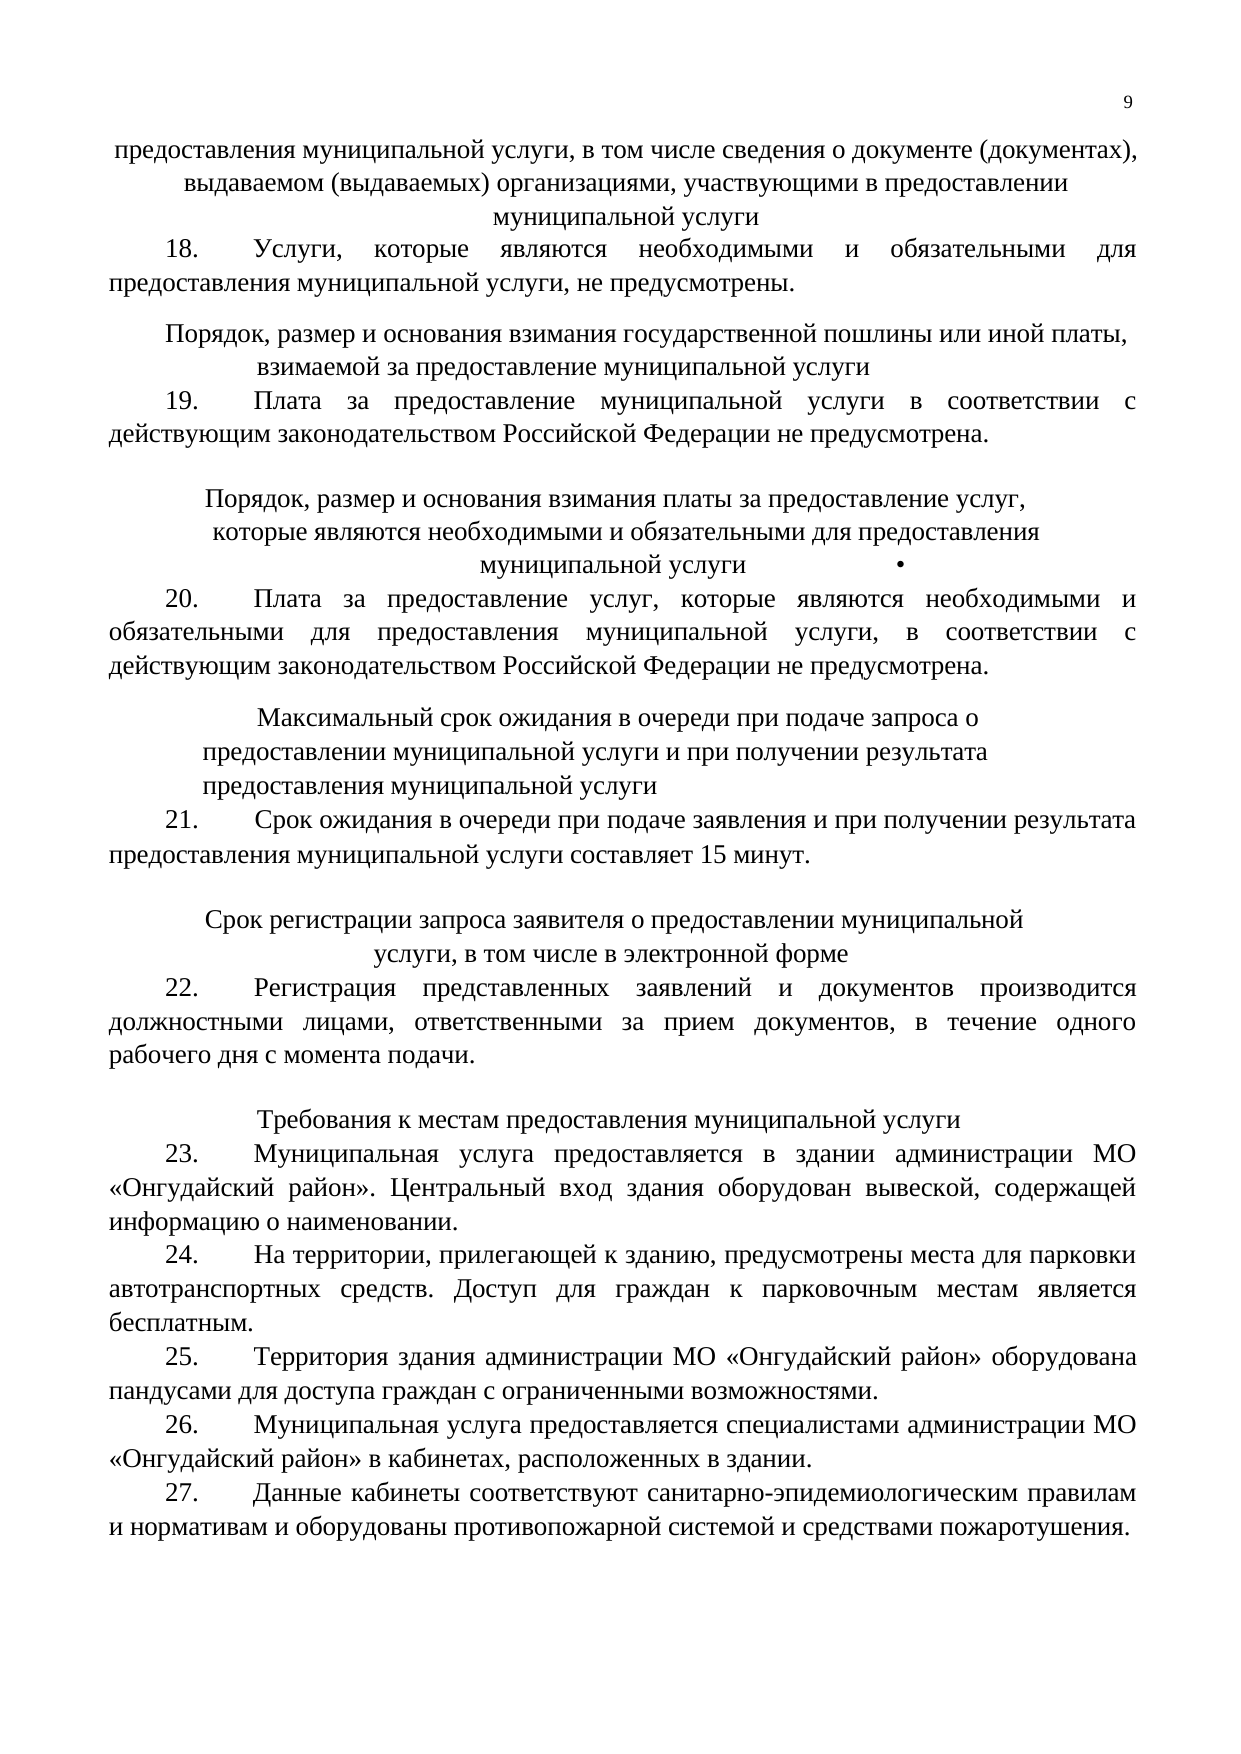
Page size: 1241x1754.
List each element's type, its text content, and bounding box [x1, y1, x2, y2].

list На территории, прилегающей к зданию, предусмотрены места для парковки автотранспортных средств. Доступ для граждан к парковочным местам является бесплатным. [109, 1237, 1137, 1339]
list Плата за предоставление муниципальной услуги в соответствии с действующим законодательством Российской Федерации не предусмотрена. [109, 382, 1137, 449]
list Муниципальная услуга предоставляется в здании администрации МО «Онгудайский район». Центральный вход здания оборудован вывеской, содержащей информацию о наименовании. [109, 1135, 1137, 1237]
text которые являются необходимыми и обязательными для предоставления [111, 514, 1141, 547]
text Порядок, размер и основания взимания платы за предоставление услуг, [204, 481, 1141, 514]
text муниципальной услуги • [479, 547, 1141, 580]
text Требования к местам предоставления муниципальной услуги [202, 1101, 1141, 1135]
text Максимальный срок ожидания в очереди при подаче запроса о предоставлении муниципальной услуги и при получении результата предоставления муниципальной услуги [202, 699, 1045, 801]
list Данные кабинеты соответствуют санитарно-эпидемиологическим правилам и нормативам и оборудованы противопожарной системой и средствами пожаротушения. [109, 1474, 1137, 1542]
list Срок ожидания в очереди при подаче заявления и при получении результата предоставления муниципальной услуги составляет 15 минут. [109, 801, 1137, 870]
text Порядок, размер и основания взимания государственной пошлины или иной платы, взимаемой за предоставление муниципальной услуги [165, 316, 1137, 382]
list Услуги, которые являются необходимыми и обязательными для предоставления муниципальной услуги, не предусмотрены. [109, 232, 1137, 298]
text предоставления муниципальной услуги, в том числе сведения о документе (документах), выдаваемом (выдаваемых) организациями, участвующими в предоставлении муниципальной услуги [111, 132, 1141, 232]
text Срок регистрации запроса заявителя о предоставлении муниципальной услуги, в том числе в электронной форме [204, 902, 1106, 969]
list Муниципальная услуга предоставляется специалистами администрации МО «Онгудайский район» в кабинетах, расположенных в здании. [109, 1407, 1137, 1474]
list Территория здания администрации МО «Онгудайский район» оборудована пандусами для доступа граждан с ограниченными возможностями. [109, 1339, 1137, 1407]
list Плата за предоставление услуг, которые являются необходимыми и обязательными для предоставления муниципальной услуги, в соответствии с действующим законодательством Российской Федерации не предусмотрена. [109, 580, 1137, 681]
list Регистрация представленных заявлений и документов производится должностными лицами, ответственными за прием документов, в течение одного рабочего дня с момента подачи. [109, 969, 1137, 1070]
